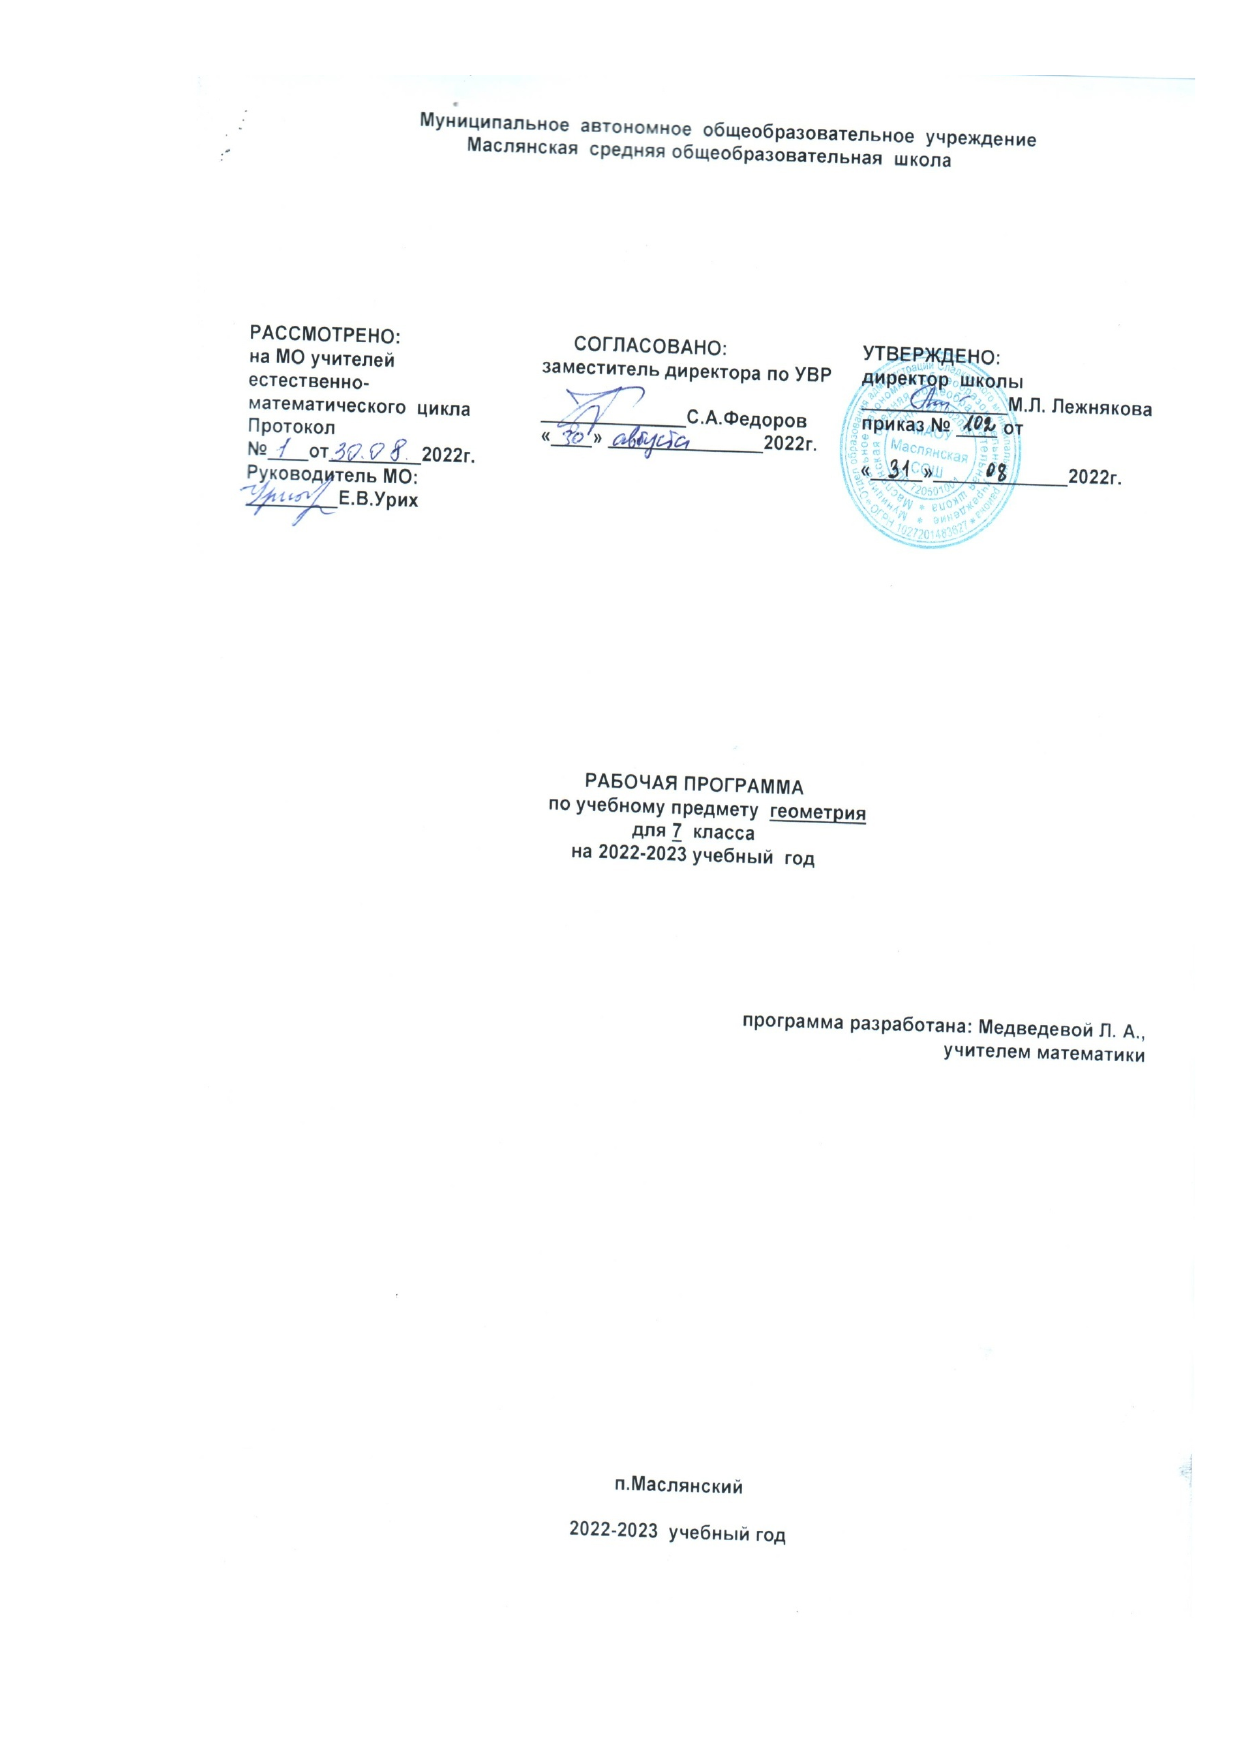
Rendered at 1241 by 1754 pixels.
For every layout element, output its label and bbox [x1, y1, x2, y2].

picture [187, 75, 1196, 1619]
